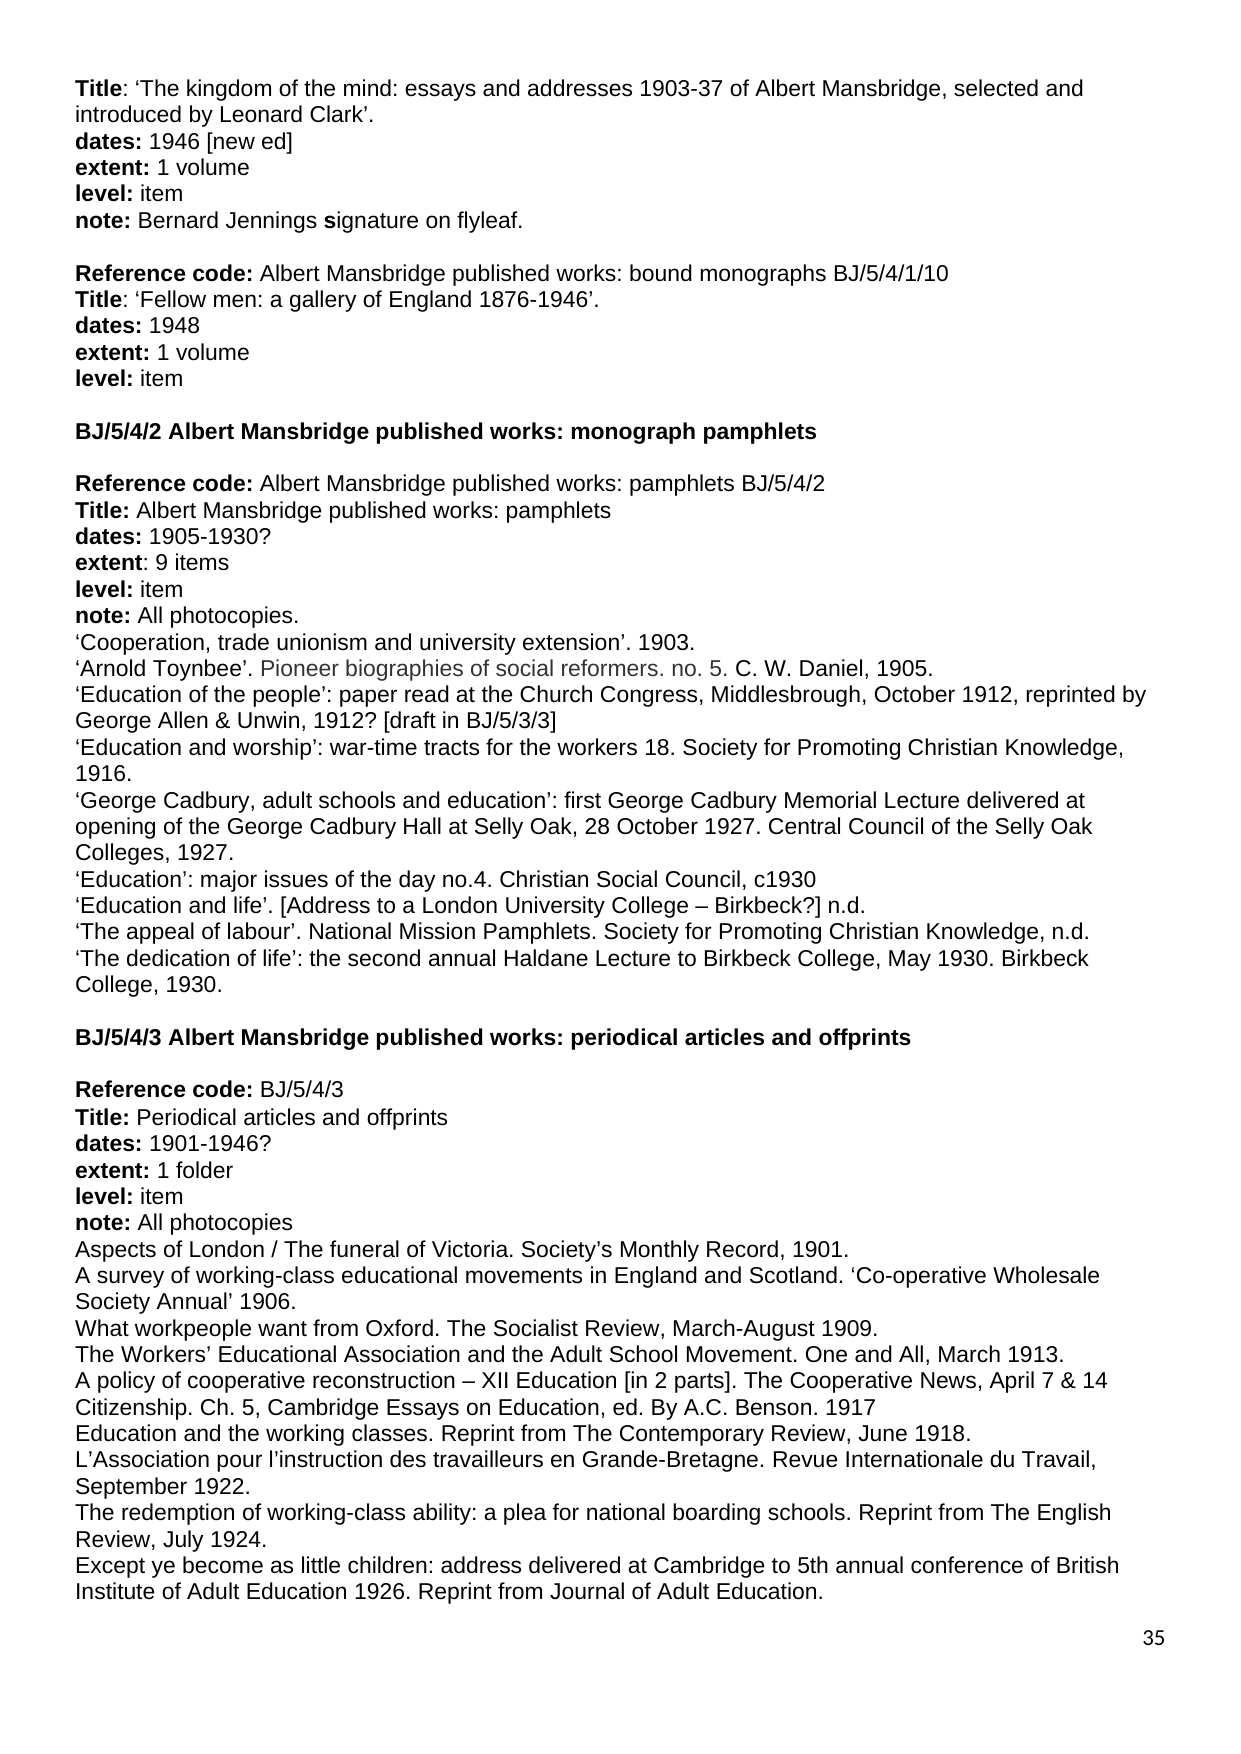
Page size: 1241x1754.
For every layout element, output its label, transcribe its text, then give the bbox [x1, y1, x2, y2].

text Education and the working classes. Reprint from The Contemporary Review, June 1918. [75, 1420, 1165, 1446]
text Title: ‘The kingdom of the mind: essays and addresses 1903-37 of Albert Mansbridge, selected and introduced by Leonard Clark’. [75, 75, 1165, 128]
text dates: 1946 [new ed] [75, 128, 1165, 154]
text L’Association pour l’instruction des travailleurs en Grande-Bretagne. Revue Internationale du Travail, September 1922. [75, 1446, 1165, 1499]
text A policy of cooperative reconstruction – XII Education [in 2 parts]. The Cooperative News, April 7 & 14 [75, 1367, 1165, 1394]
text Reference code: Albert Mansbridge published works: pamphlets BJ/5/4/2 [75, 470, 1165, 497]
text extent: 1 volume [75, 338, 1165, 365]
text ‘Arnold Toynbee’. Pioneer biographies of social reformers. no. 5. C. W. Daniel, 1905. [735, 655, 1165, 681]
text Aspects of London / The funeral of Victoria. Society’s Monthly Record, 1901. [75, 1236, 1165, 1262]
text Citizenship. Ch. 5, Cambridge Essays on Education, ed. By A.C. Benson. 1917 [75, 1394, 1165, 1420]
text note: All photocopies [75, 1209, 1165, 1236]
text extent: 1 folder [75, 1157, 1165, 1183]
text note: Bernard Jennings signature on flyleaf. [75, 207, 1165, 233]
text BJ/5/4/2 Albert Mansbridge published works: monograph pamphlets [75, 418, 1165, 444]
text ‘Education and life’. [Address to a London University College – Birkbeck?] n.d. [75, 892, 1165, 918]
text BJ/5/4/3 Albert Mansbridge published works: periodical articles and offprints [75, 1024, 1165, 1050]
text dates: 1948 [75, 312, 1165, 338]
text dates: 1905-1930? [75, 523, 1165, 549]
text Reference code: BJ/5/4/3 [75, 1076, 1165, 1103]
text ‘Education of the people’: paper read at the Church Congress, Middlesbrough, October 1912, reprinted by George Allen & Unwin, 1912? [draft in BJ/5/3/3] [75, 681, 1165, 734]
text ‘Education and worship’: war-time tracts for the workers 18. Society for Promoting Christian Knowledge, 1916. [75, 734, 1165, 787]
text ‘George Cadbury, adult schools and education’: first George Cadbury Memorial Lecture delivered at opening of the George Cadbury Hall at Selly Oak, 28 October 1927. Central Council of the Selly Oak Colleges, 1927. [75, 787, 1165, 866]
text level: item [75, 1183, 1165, 1209]
text ‘Education’: major issues of the day no.4. Christian Social Council, c1930 [75, 866, 1165, 892]
text extent: 9 items [75, 549, 1165, 576]
text Title: ‘Fellow men: a gallery of England 1876-1946’. [75, 286, 1165, 312]
text dates: 1901-1946? [75, 1130, 1165, 1157]
text extent: 1 volume [75, 154, 1165, 180]
text ‘Cooperation, trade unionism and university extension’. 1903. [75, 628, 1165, 655]
text A survey of working-class educational movements in England and Scotland. ‘Co-operative Wholesale Society Annual’ 1906. [75, 1262, 1165, 1315]
text What workpeople want from Oxford. The Socialist Review, March-August 1909. [75, 1315, 1165, 1341]
text Except ye become as little children: address delivered at Cambridge to 5th annual conference of British Institute of Adult Education 1926. Reprint from Journal of Adult Education. [75, 1552, 1165, 1604]
text level: item [75, 180, 1165, 207]
text The Workers’ Educational Association and the Adult School Movement. One and All, March 1913. [75, 1341, 1165, 1367]
text level: item [75, 365, 1165, 391]
text Title: Periodical articles and offprints [75, 1104, 1165, 1130]
text Title: Albert Mansbridge published works: pamphlets [75, 497, 1165, 523]
text note: All photocopies. [75, 602, 1165, 628]
text level: item [75, 576, 1165, 602]
text The redemption of working-class ability: a plea for national boarding schools. Reprint from The English Review, July 1924. [75, 1499, 1165, 1552]
text ‘The dedication of life’: the second annual Haldane Lecture to Birkbeck College, May 1930. Birkbeck College, 1930. [75, 945, 1165, 997]
text ‘The appeal of labour’. National Mission Pamphlets. Society for Promoting Christian Knowledge, n.d. [75, 918, 1165, 945]
text Reference code: Albert Mansbridge published works: bound monographs BJ/5/4/1/10 [75, 259, 1165, 286]
